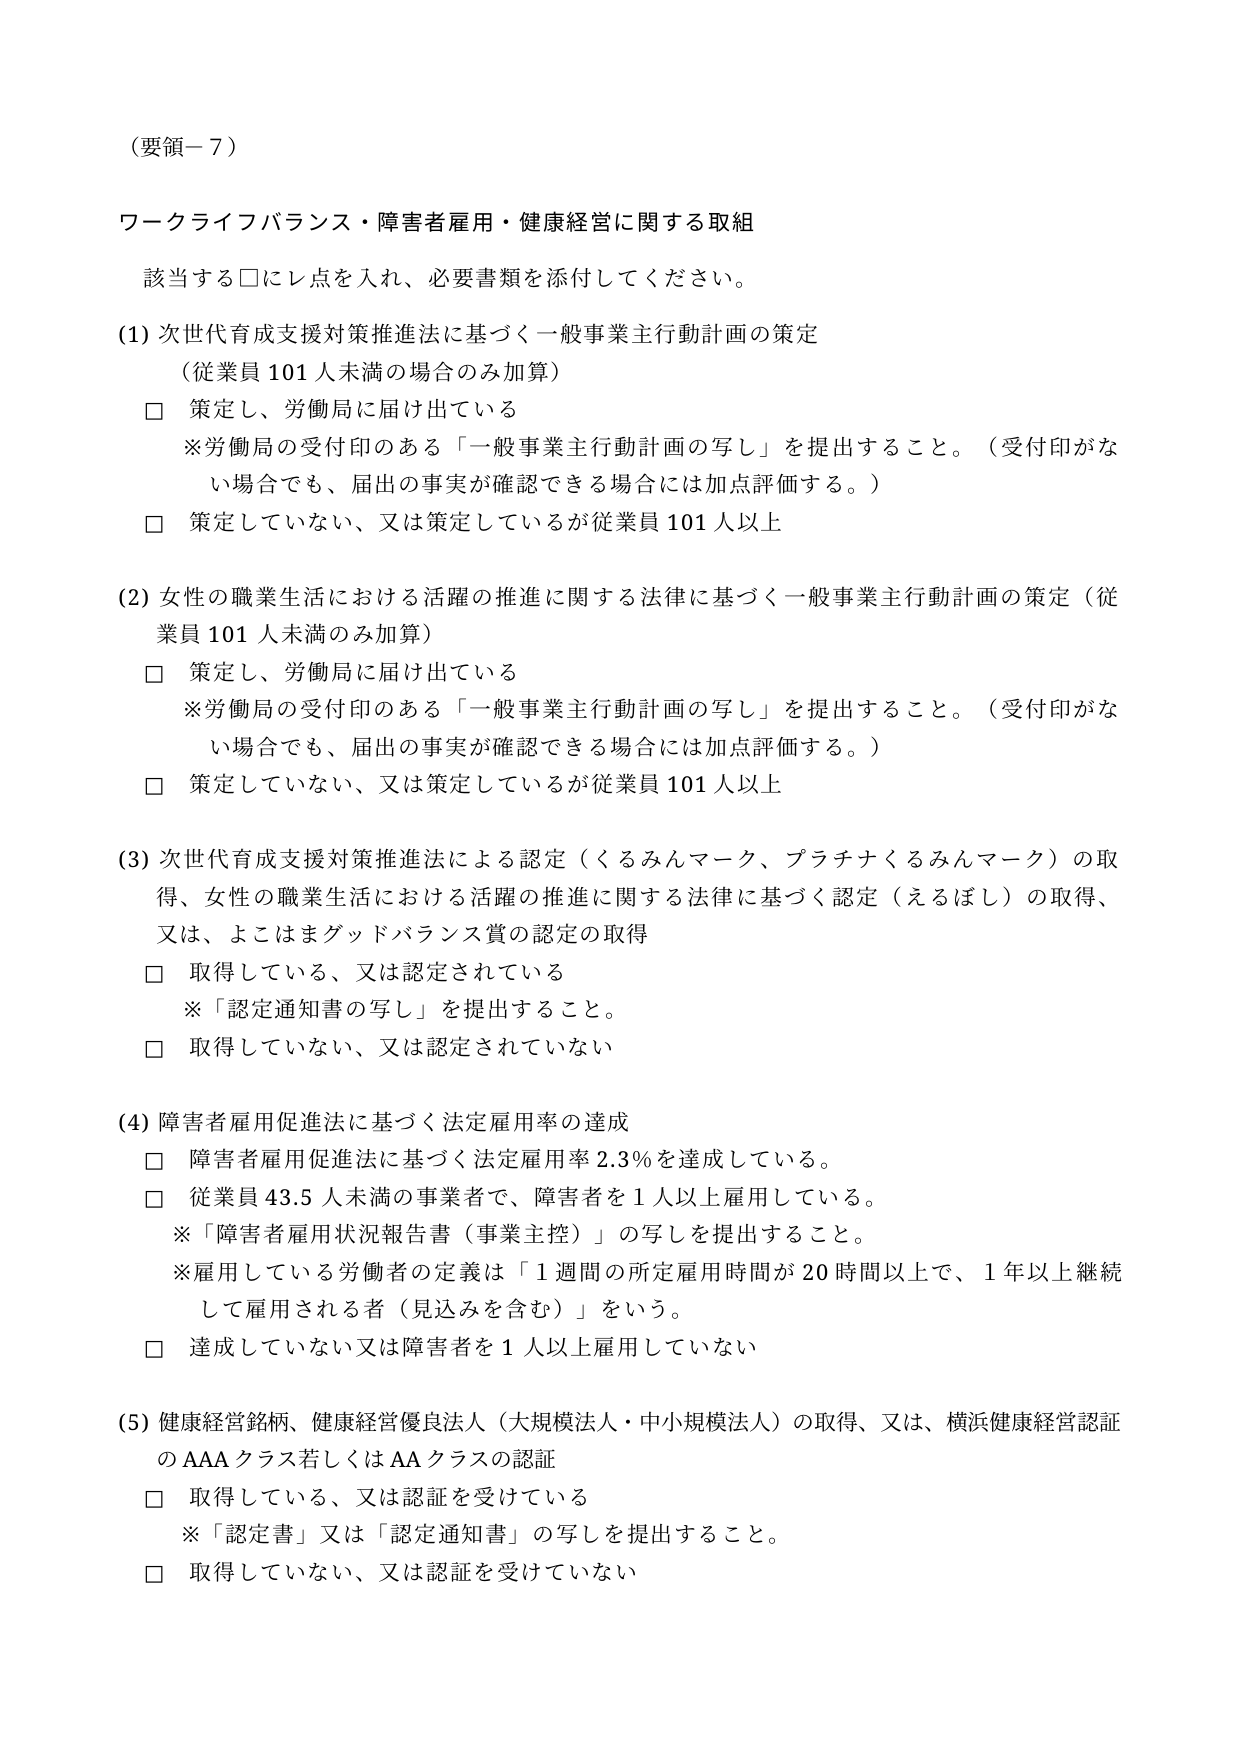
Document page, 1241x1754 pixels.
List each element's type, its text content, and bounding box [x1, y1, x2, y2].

text （要領－７） [118, 127, 1122, 164]
text ※労働局の受付印のある「一般事業主行動計画の写し」を提出すること。（受付印がない場合でも、届出の事実が確認できる場合には加点評価する。） [184, 689, 1122, 764]
text □ 取得していない、又は認証を受けていない [118, 1552, 1122, 1589]
text （従業員101人未満の場合のみ加算） [118, 352, 1122, 389]
text (2) 女性の職業生活における活躍の推進に関する法律に基づく一般事業主行動計画の策定（従業員101 人未満のみ加算） [118, 577, 1122, 652]
text □ 従業員43.5 人未満の事業者で、障害者を１人以上雇用している。 [118, 1177, 1122, 1214]
text ※「障害者雇用状況報告書（事業主控）」の写しを提出すること。 [173, 1214, 1122, 1252]
text ※「認定書」又は「認定通知書」の写しを提出すること。 [118, 1514, 1122, 1552]
text □ 策定し、労働局に届け出ている [118, 389, 1122, 427]
text □ 取得している、又は認証を受けている [118, 1477, 1122, 1514]
text □ 策定していない、又は策定しているが従業員101人以上 [118, 502, 1122, 539]
text ※「認定通知書の写し」を提出すること。 [184, 989, 1122, 1027]
text □ 達成していない又は障害者を1 人以上雇用していない [118, 1327, 1122, 1364]
text □ 障害者雇用促進法に基づく法定雇用率2.3％を達成している。 [118, 1139, 1122, 1177]
text □ 策定していない、又は策定しているが従業員101人以上 [118, 764, 1122, 802]
text ワークライフバランス・障害者雇用・健康経営に関する取組 [118, 202, 1122, 239]
text (1) 次世代育成支援対策推進法に基づく一般事業主行動計画の策定 [118, 314, 1122, 352]
text (4) 障害者雇用促進法に基づく法定雇用率の達成 [118, 1102, 1122, 1139]
text 該当する□にレ点を入れ、必要書類を添付してください。 [118, 258, 1122, 296]
text (5) 健康経営銘柄、健康経営優良法人（大規模法人・中小規模法人）の取得、又は、横浜健康経営認証のAAAクラス若しくはAAクラスの認証 [118, 1402, 1122, 1477]
text □ 取得している、又は認定されている [118, 952, 1122, 989]
text ※雇用している労働者の定義は「１週間の所定雇用時間が20時間以上で、１年以上継続して雇用される者（見込みを含む）」をいう。 [173, 1252, 1122, 1327]
text □ 策定し、労働局に届け出ている [118, 652, 1122, 689]
text (3) 次世代育成支援対策推進法による認定（くるみんマーク、プラチナくるみんマーク）の取得、女性の職業生活における活躍の推進に関する法律に基づく認定（えるぼし）の取得、又は、よこはまグッドバランス賞の認定の取得 [118, 839, 1122, 952]
text ※労働局の受付印のある「一般事業主行動計画の写し」を提出すること。（受付印がない場合でも、届出の事実が確認できる場合には加点評価する。） [184, 427, 1122, 502]
text □ 取得していない、又は認定されていない [118, 1027, 1122, 1064]
